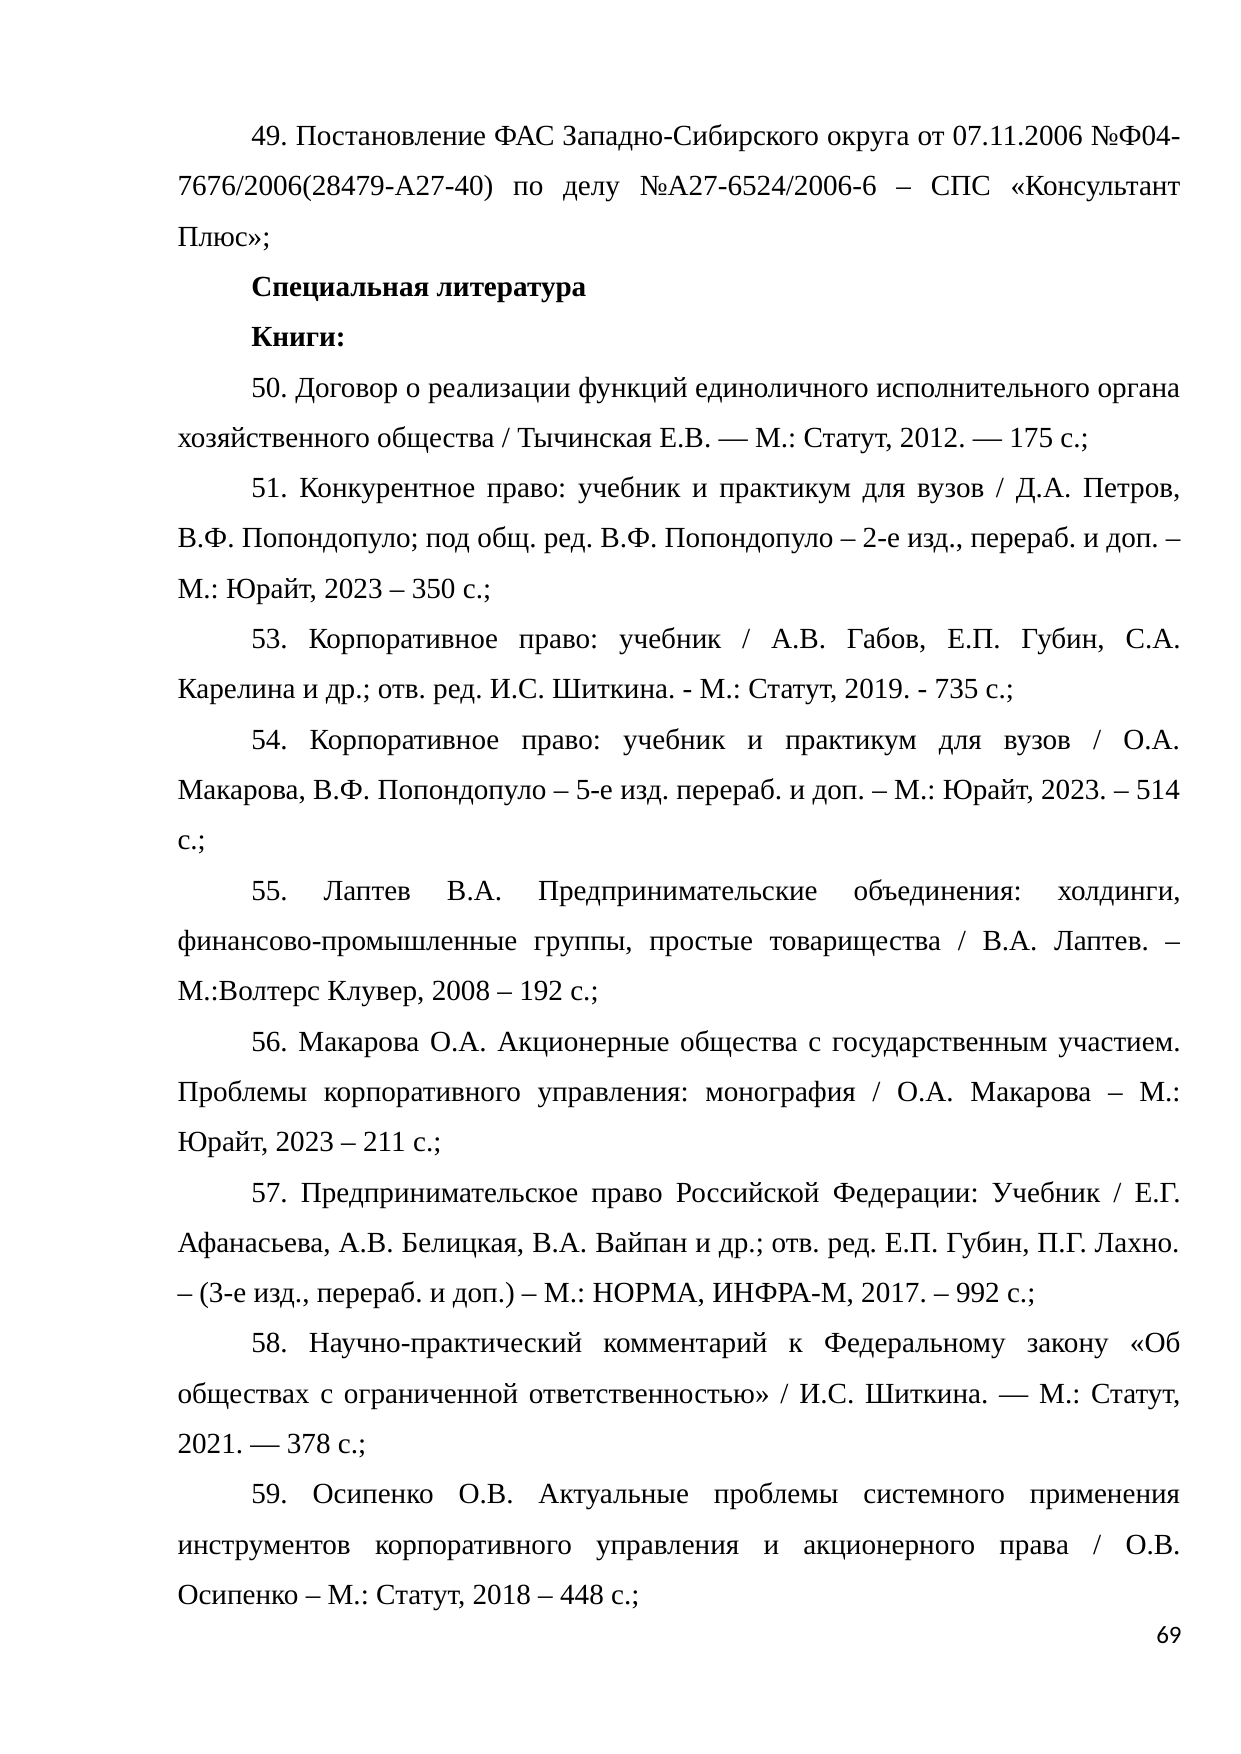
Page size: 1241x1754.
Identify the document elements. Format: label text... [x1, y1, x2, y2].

text Книги: [177, 319, 1181, 353]
text Специальная литература [177, 269, 1181, 303]
text 57. Предпринимательское право Российской Федерации: Учебник / Е.Г. Афанасьева, А.В. Белицкая, В.А. Вайпан и др.; отв. ред. Е.П. Губин, П.Г. Лахно. – (3-е изд., перераб. и доп.) – М.: НОРМА, ИНФРА-М, 2017. – 992 с.; [177, 1175, 1181, 1309]
text 59. Осипенко О.В. Актуальные проблемы системного применения инструментов корпоративного управления и акционерного права / О.В. Осипенко – М.: Статут, 2018 – 448 с.; [177, 1477, 1181, 1611]
text 54. Корпоративное право: учебник и практикум для вузов / О.А. Макарова, В.Ф. Попондопуло – 5-е изд. перераб. и доп. – М.: Юрайт, 2023. – 514 с.; [177, 722, 1181, 856]
text 50. Договор о реализации функций единоличного исполнительного органа хозяйственного общества / Тычинская Е.В. — М.: Статут, 2012. — 175 с.; [177, 370, 1181, 453]
text 55. Лаптев В.А. Предпринимательские объединения: холдинги, финансово-промышленные группы, простые товарищества / В.А. Лаптев. – М.:Волтерс Клувер, 2008 – 192 с.; [177, 873, 1181, 1007]
text 51. Конкурентное право: учебник и практикум для вузов / Д.А. Петров, В.Ф. Попондопуло; под общ. ред. В.Ф. Попондопуло – 2-е изд., перераб. и доп. – М.: Юрайт, 2023 – 350 с.; [177, 470, 1181, 604]
text 58. Научно-практический комментарий к Федеральному закону «Об обществах с ограниченной ответственностью» / И.С. Шиткина. — М.: Статут, 2021. — 378 с.; [177, 1326, 1181, 1460]
text 56. Макарова О.А. Акционерные общества с государственным участием. Проблемы корпоративного управления: монография / О.А. Макарова – М.: Юрайт, 2023 – 211 с.; [177, 1024, 1181, 1158]
text 53. Корпоративное право: учебник / А.В. Габов, Е.П. Губин, С.А. Карелина и др.; отв. ред. И.С. Шиткина. - М.: Статут, 2019. - 735 с.; [177, 621, 1181, 705]
text 49. Постановление ФАС Западно-Сибирского округа от 07.11.2006 №Ф04-7676/2006(28479-А27-40) по делу №А27-6524/2006-6 – СПС «Консультант Плюс»; [177, 118, 1181, 252]
